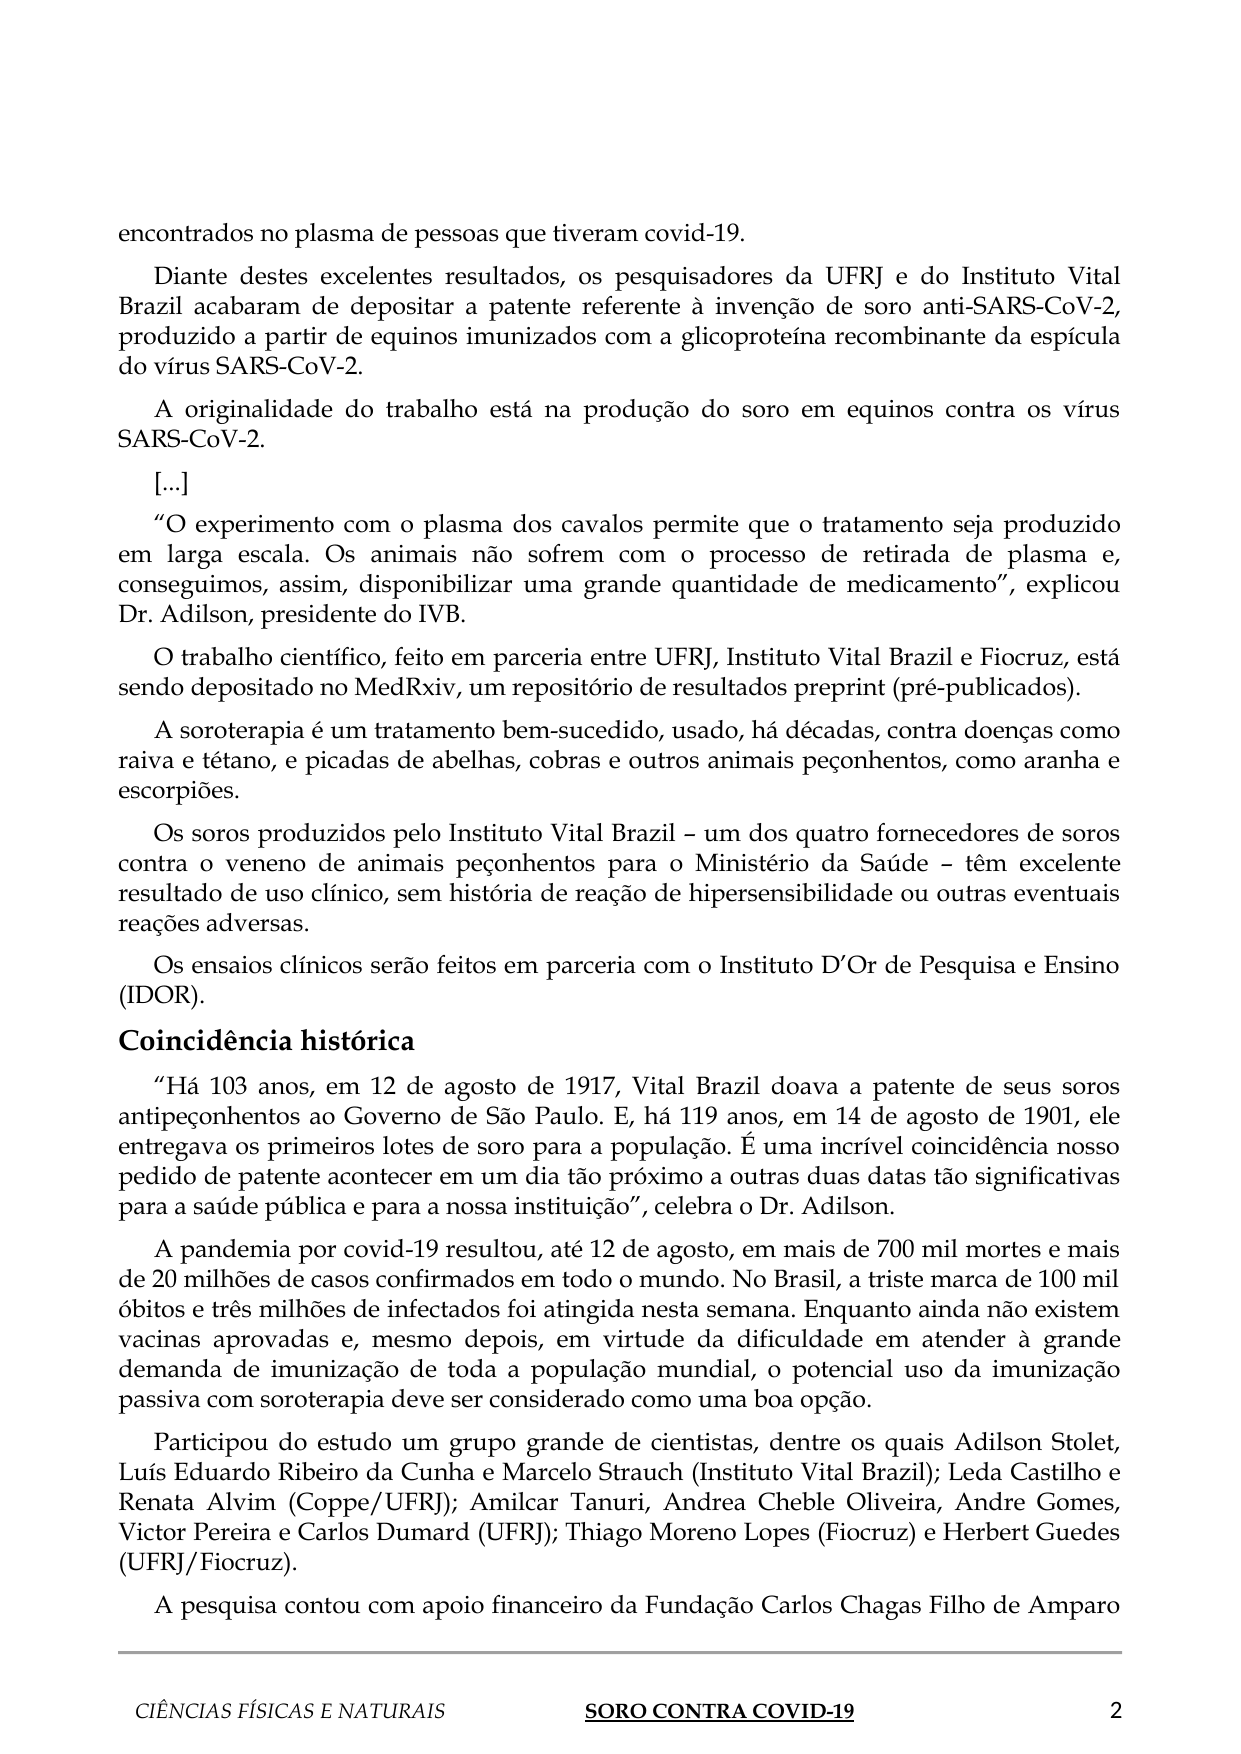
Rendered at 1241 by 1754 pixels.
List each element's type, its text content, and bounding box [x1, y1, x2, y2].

text A pandemia por covid-19 resultou, até 12 de agosto, em mais de 700 mil mortes e mais de 20 milhões de casos confirmados em todo o mundo. No Brasil, a triste marca de 100 mil óbitos e três milhões de infectados foi atingida nesta semana. Enquanto ainda não existem vacinas aprovadas e, mesmo depois, em virtude da dificuldade em atender à grande demanda de imunização de toda a população mundial, o potencial uso da imunização passiva com soroterapia deve ser considerado como uma boa opção. [118, 1234, 1122, 1415]
text A originalidade do trabalho está na produção do soro em equinos contra os vírus SARS-CoV-2. [118, 394, 1122, 454]
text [118, 218, 1122, 249]
text O trabalho científico, feito em parceria entre UFRJ, Instituto Vital Brazil e Fiocruz, está sendo depositado no MedRxiv, um repositório de resultados preprint (pré-publicados). [118, 642, 1122, 702]
text Participou do estudo um grupo grande de cientistas, dentre os quais Adilson Stolet, Luís Eduardo Ribeiro da Cunha e Marcelo Strauch (Instituto Vital Brazil); Leda Castilho e Renata Alvim (Coppe/UFRJ); Amilcar Tanuri, Andrea Cheble Oliveira, Andre Gomes, Victor Pereira e Carlos Dumard (UFRJ); Thiago Moreno Lopes (Fiocruz) e Herbert Guedes (UFRJ/Fiocruz). [118, 1427, 1122, 1578]
text “Há 103 anos, em 12 de agosto de 1917, Vital Brazil doava a patente de seus soros antipeçonhentos ao Governo de São Paulo. E, há 119 anos, em 14 de agosto de 1901, ele entregava os primeiros lotes de soro para a população. É uma incrível coincidência nosso pedido de patente acontecer em um dia tão próximo a outras duas datas tão significativas para a saúde pública e para a nossa instituição”, celebra o Dr. Adilson. [118, 1071, 1122, 1222]
text Diante destes excelentes resultados, os pesquisadores da UFRJ e do Instituto Vital Brazil acabaram de depositar a patente referente à invenção de soro anti-SARS-CoV-2, produzido a partir de equinos imunizados com a glicoproteína recombinante da espícula do vírus SARS-CoV-2. [118, 261, 1122, 382]
text [...] [118, 467, 1122, 497]
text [118, 1590, 1122, 1620]
text “O experimento com o plasma dos cavalos permite que o tratamento seja produzido em larga escala. Os animais não sofrem com o processo de retirada de plasma e, conseguimos, assim, disponibilizar uma grande quantidade de medicamento”, explicou Dr. Adilson, presidente do IVB. [118, 509, 1122, 630]
text Os soros produzidos pelo Instituto Vital Brazil – um dos quatro fornecedores de soros contra o veneno de animais peçonhentos para o Ministério da Saúde – têm excelente resultado de uso clínico, sem história de reação de hipersensibilidade ou outras eventuais reações adversas. [118, 818, 1122, 938]
text Os ensaios clínicos serão feitos em parceria com o Instituto D’Or de Pesquisa e Ensino (IDOR). [118, 951, 1122, 1011]
text A soroterapia é um tratamento bem-sucedido, usado, há décadas, contra doenças como raiva e tétano, e picadas de abelhas, cobras e outros animais peçonhentos, como aranha e escorpiões. [118, 715, 1122, 805]
text Coincidência histórica [118, 1023, 1122, 1058]
